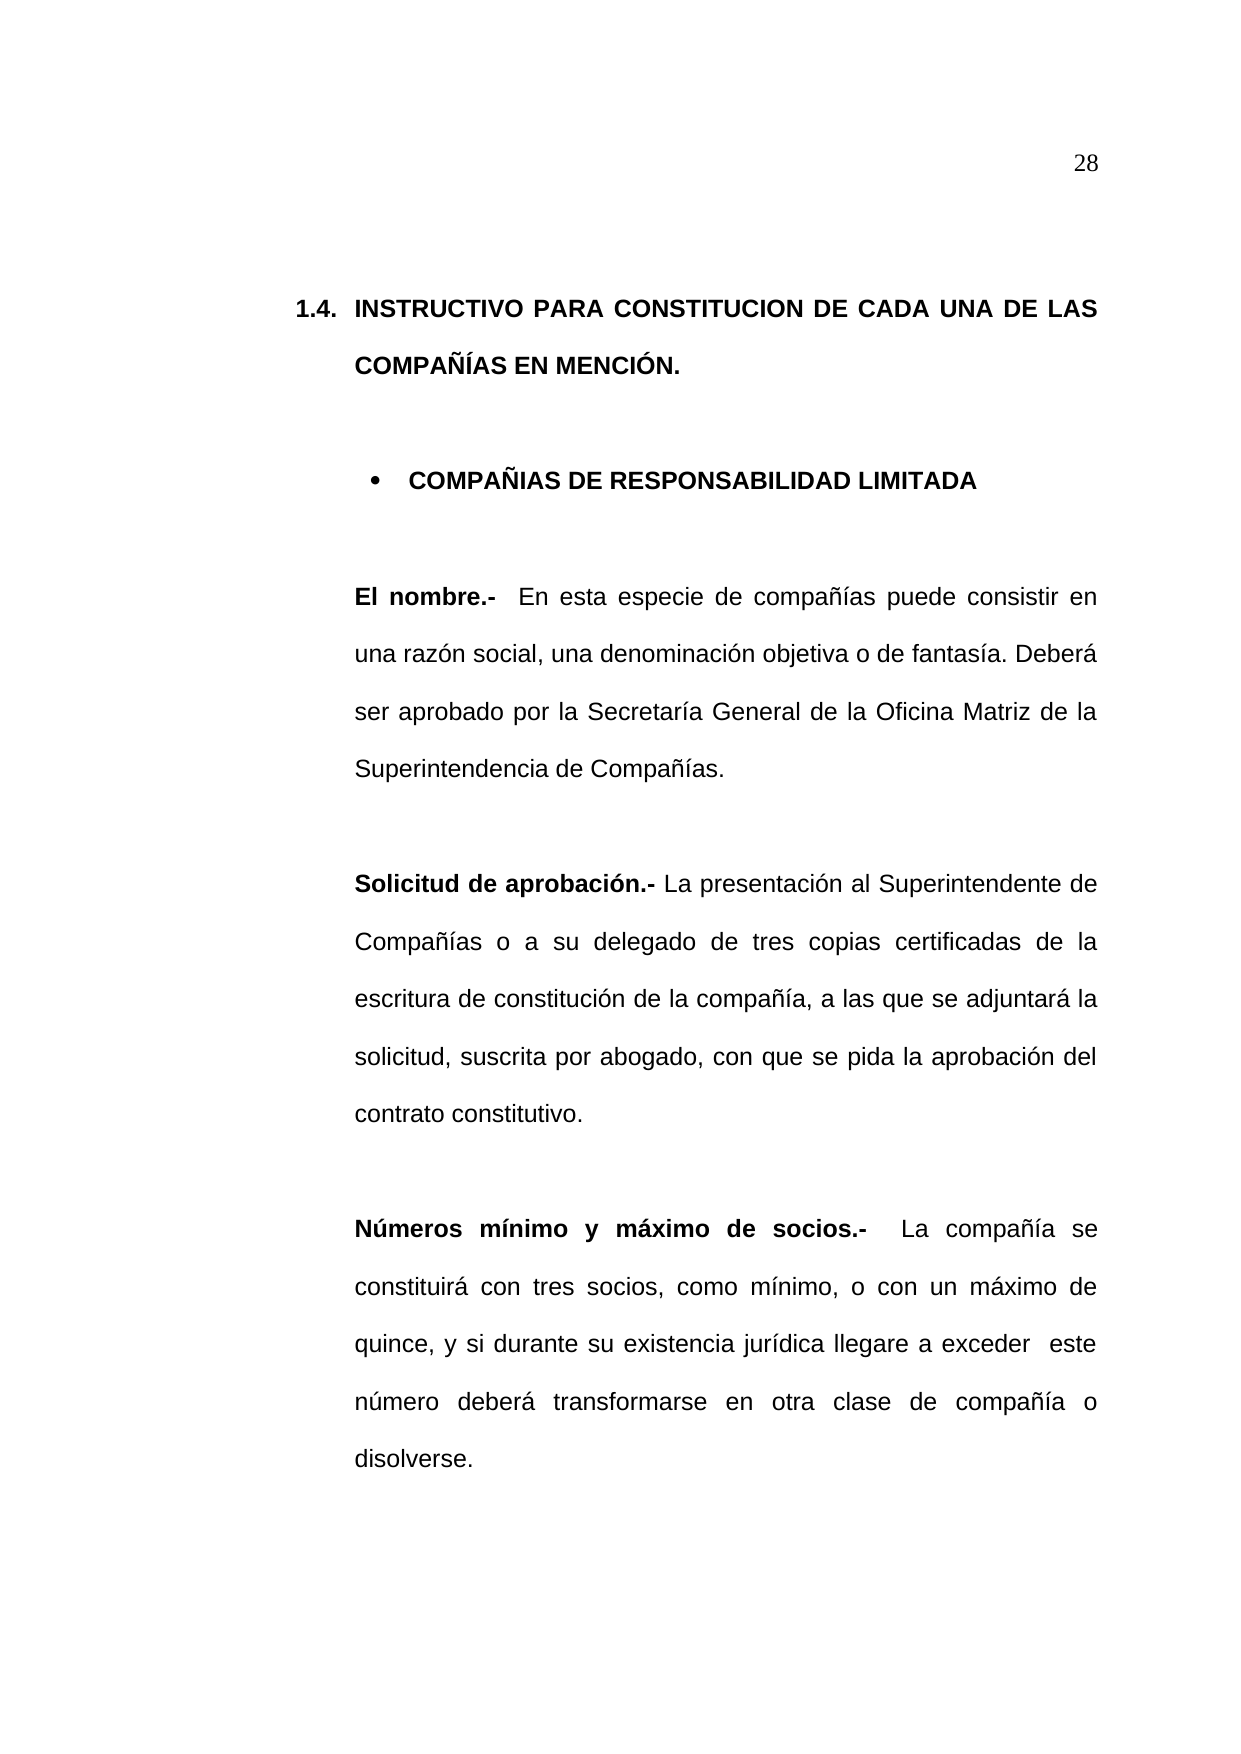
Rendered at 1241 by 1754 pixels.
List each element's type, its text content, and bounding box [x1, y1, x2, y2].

list INSTRUCTIVO PARA CONSTITUCION DE CADA UNA DE LAS COMPAÑÍAS EN MENCIÓN. [295, 294, 1098, 380]
text Números mínimo y máximo de socios.- La compañía se constituirá con tres socios, como mínimo, o con un máximo de quince, y si durante su existencia jurídica llegare a exceder este número deberá transformarse en otra clase de compañía o disolverse. [354, 1214, 1098, 1473]
text El nombre.- En esta especie de compañías puede consistir en una razón social, una denominación objetiva o de fantasía. Deberá ser aprobado por la Secretaría General de la Oficina Matriz de la Superintendencia de Compañías. [354, 581, 1098, 783]
list COMPAÑIAS DE RESPONSABILIDAD LIMITADA [371, 466, 1098, 495]
text Solicitud de aprobación.- La presentación al Superintendente de Compañías o a su delegado de tres copias certificadas de la escritura de constitución de la compañía, a las que se adjuntará la solicitud, suscrita por abogado, con que se pida la aprobación del contrato constitutivo. [354, 869, 1098, 1128]
